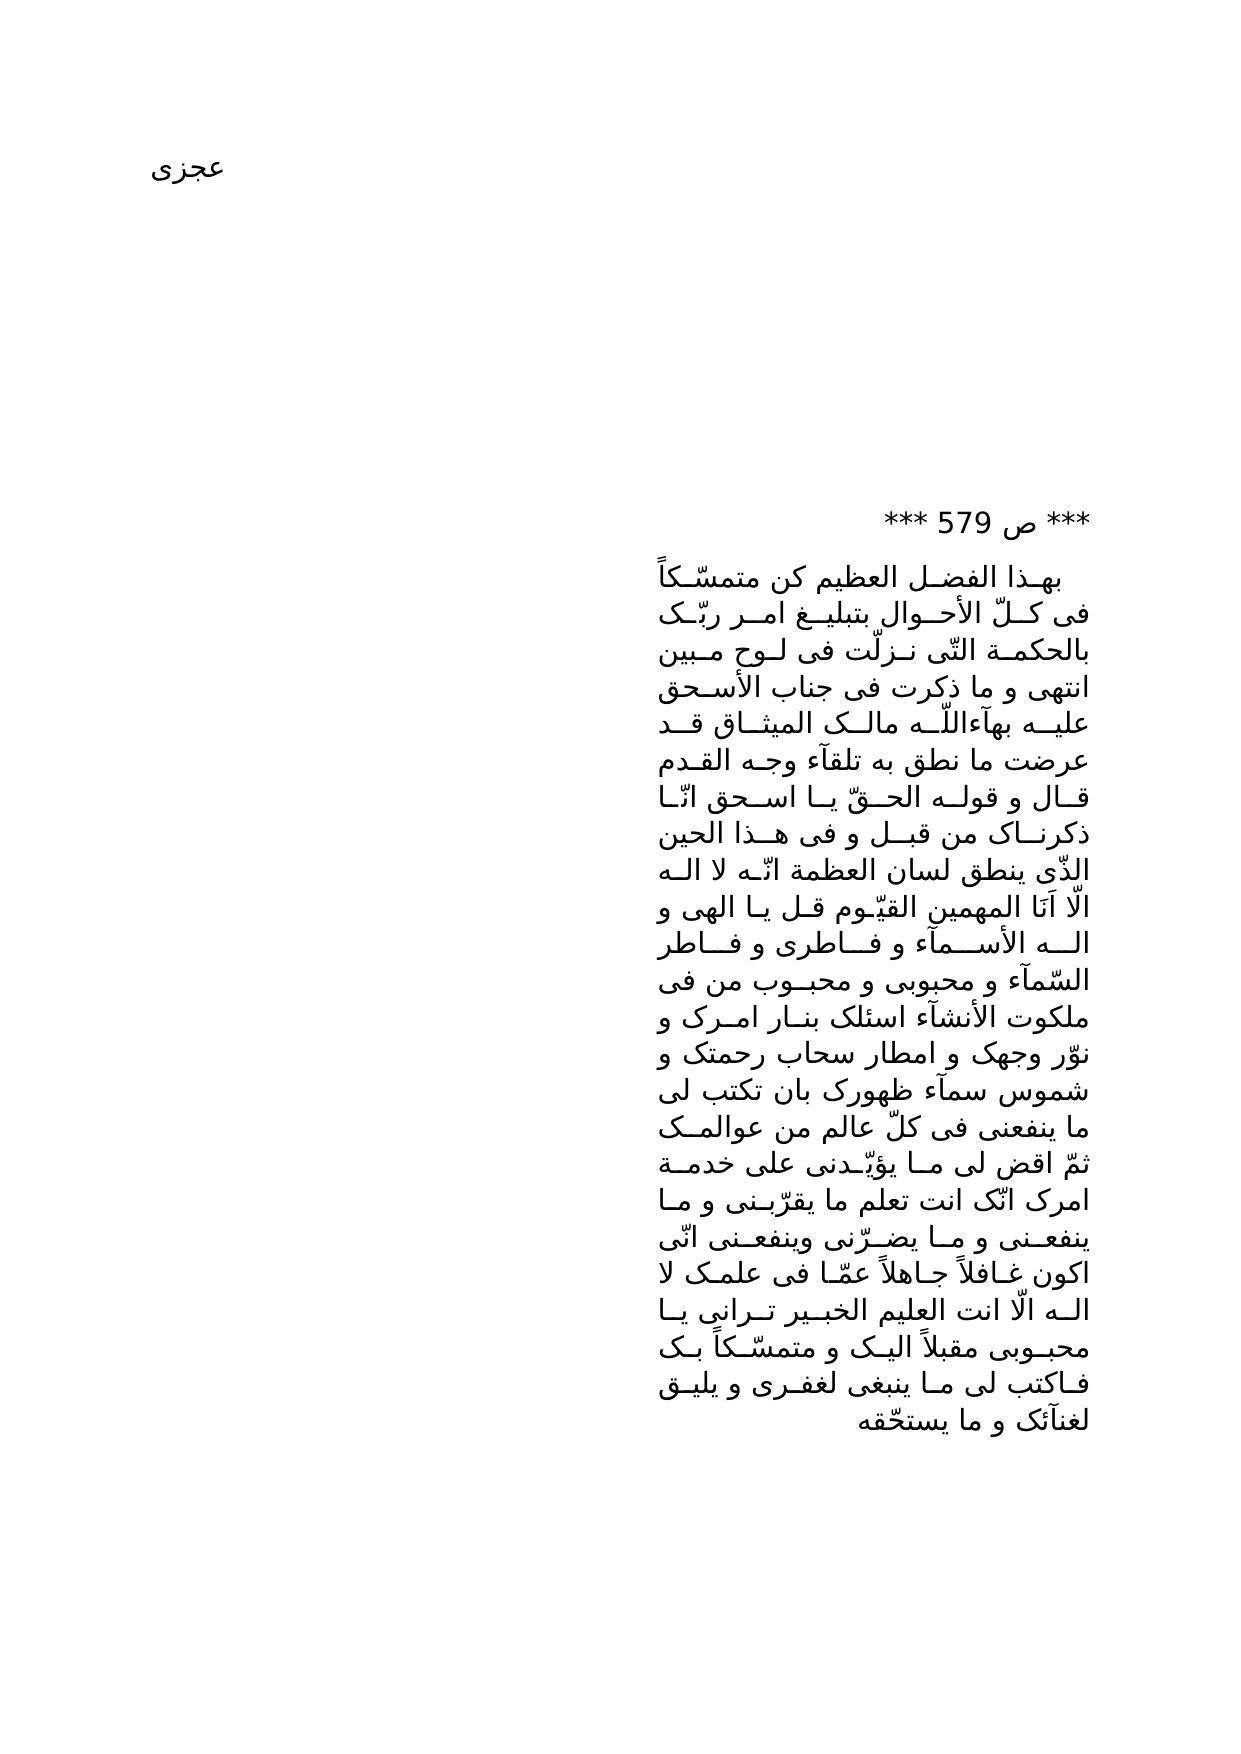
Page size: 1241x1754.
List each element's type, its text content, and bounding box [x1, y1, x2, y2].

text عجزی [150, 150, 583, 184]
text بهذا الفضل العظیم کن متمسّکاً فی کلّ الأحوال بتبلیغ امر ربّک بالحکمة التّی نزلّت فی لوح مبین انتهی و ما ذکرت فی جناب الأسحق علیه بهآءاللّه مالک المیثاق قد عرضت ما نطق به تلقآء وجه القدم قال و قوله الحقّ یا اسحق انّا ذکرناک من قبل و فی هذا الحین الذّی ینطق لسان العظمة انّه لا اله الّا اَنَا المهمین القیّوم قل یا الهی و اله الأسمآء و فاطری و فاطر السّمآء و محبوبی و محبوب من فی ملکوت الأنشآء اسئلک بنار امرک و نوّر وجهک و امطار سحاب رحمتک و شموس سمآء ظهورک بان تکتب لی ما ینفعنی فی کلّ عالم من عوالمک ثمّ اقض لی ما یؤیّدنی علی خدمة امرک انّک انت تعلم ما یقرّبنی و ما ینفعنی و ما یضرّنی وینفعنی انّی اکون غافلاً جاهلاً عمّا فی علمک لا اله الّا انت العلیم الخبیر ترانی یا محبوبی مقبلاً الیک و متمسّکاً بک فاکتب لی ما ینبغی لغفری و یلیق لغنآئک و ما یستحّقه [658, 560, 1090, 1437]
text *** ص 579 *** [658, 507, 1090, 541]
